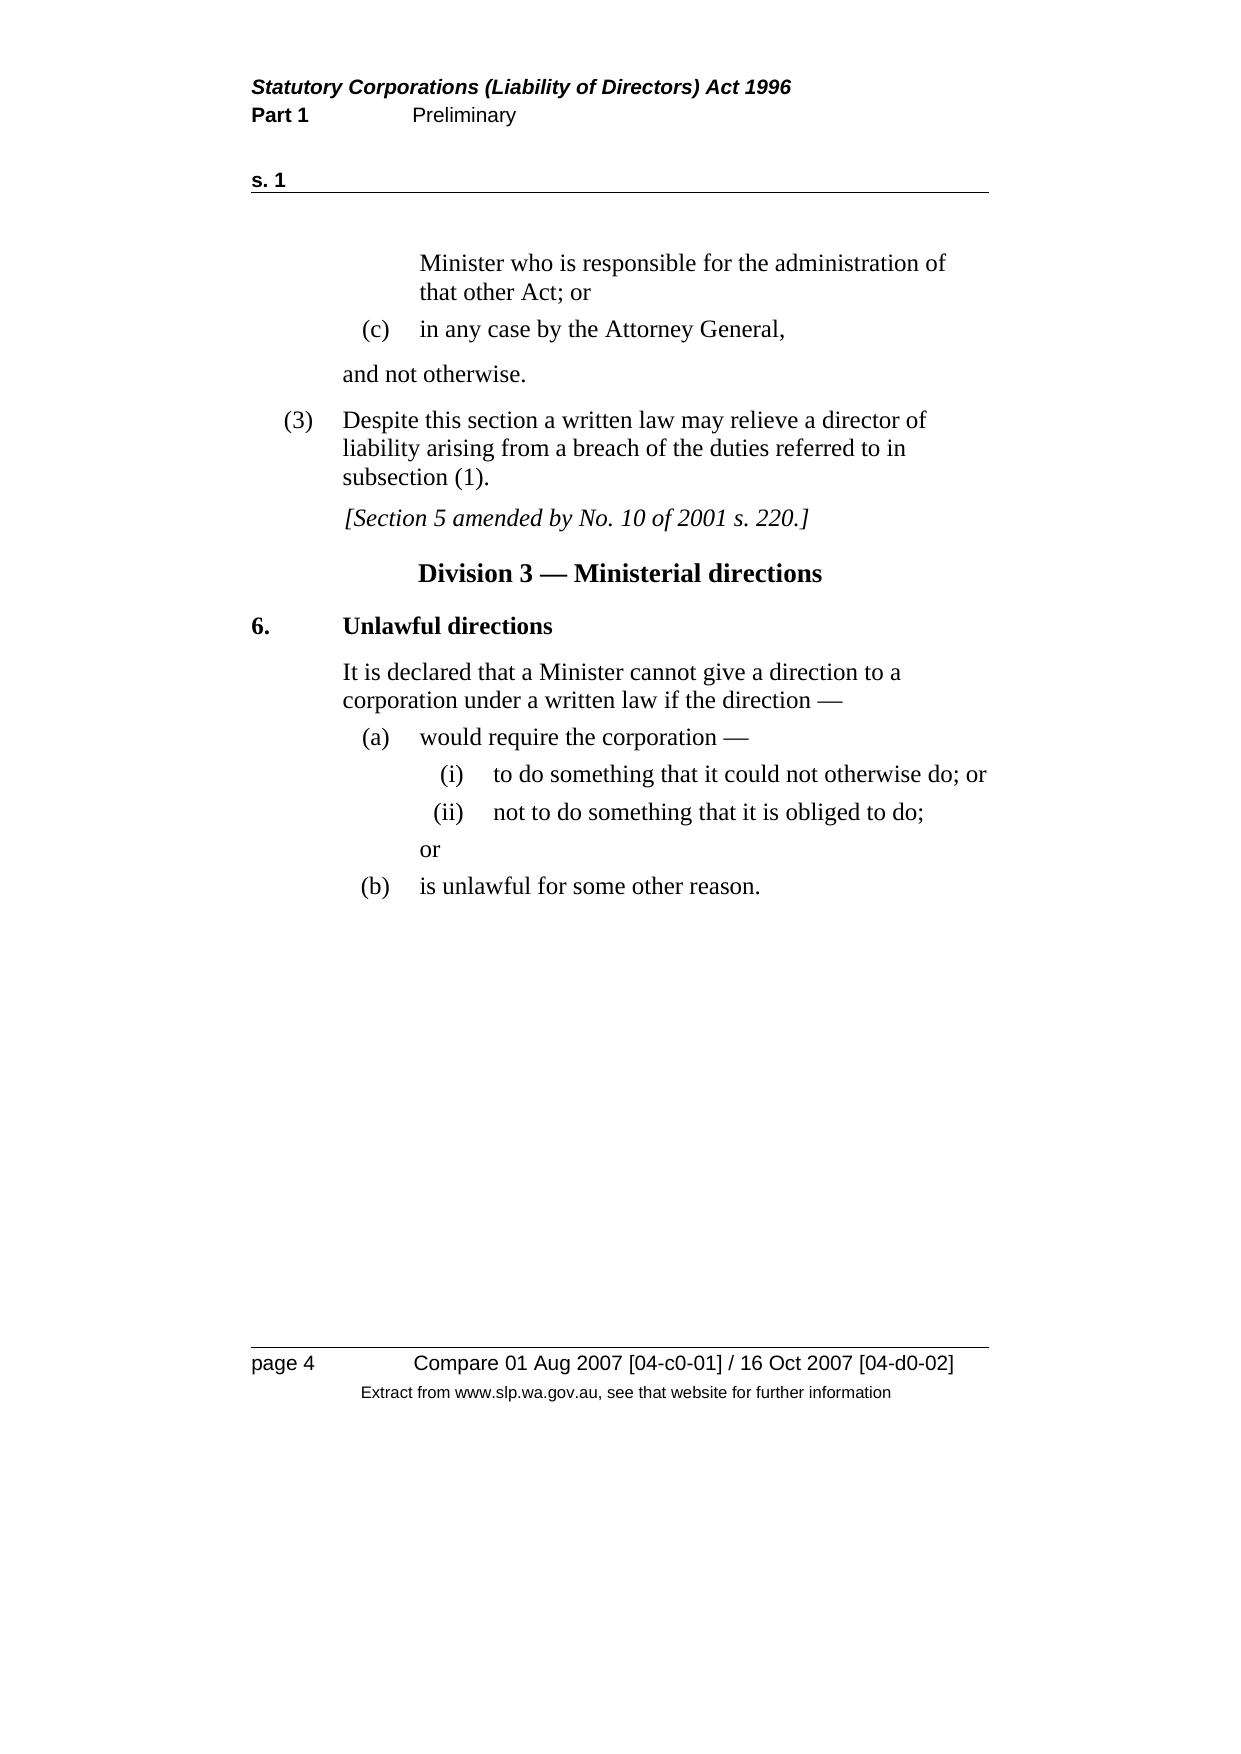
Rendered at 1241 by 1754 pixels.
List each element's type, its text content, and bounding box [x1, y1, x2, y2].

subtitle 6. Unlawful directions [251, 611, 989, 640]
text or [251, 834, 989, 862]
text and not otherwise. [251, 359, 989, 388]
text (a) would require the corporation — [251, 722, 989, 751]
text It is declared that a Minister cannot give a direction to a corporation under a written law if the direction — [251, 657, 989, 714]
subtitle Division 3 — Ministerial directions [251, 557, 989, 588]
text (b) is unlawful for some other reason. [251, 871, 989, 899]
text [Section 5 amended by No. 10 of 2001 s. 220.] [251, 503, 989, 532]
text (3) Despite this section a written law may relieve a director of liability arising from a breach of the duties referred to in subsection (1). [251, 405, 989, 491]
text (c) in any case by the Attorney General, [251, 314, 989, 343]
text (ii) not to do something that it is obliged to do; [251, 797, 989, 825]
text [251, 248, 989, 306]
text (i) to do something that it could not otherwise do; or [251, 759, 989, 788]
